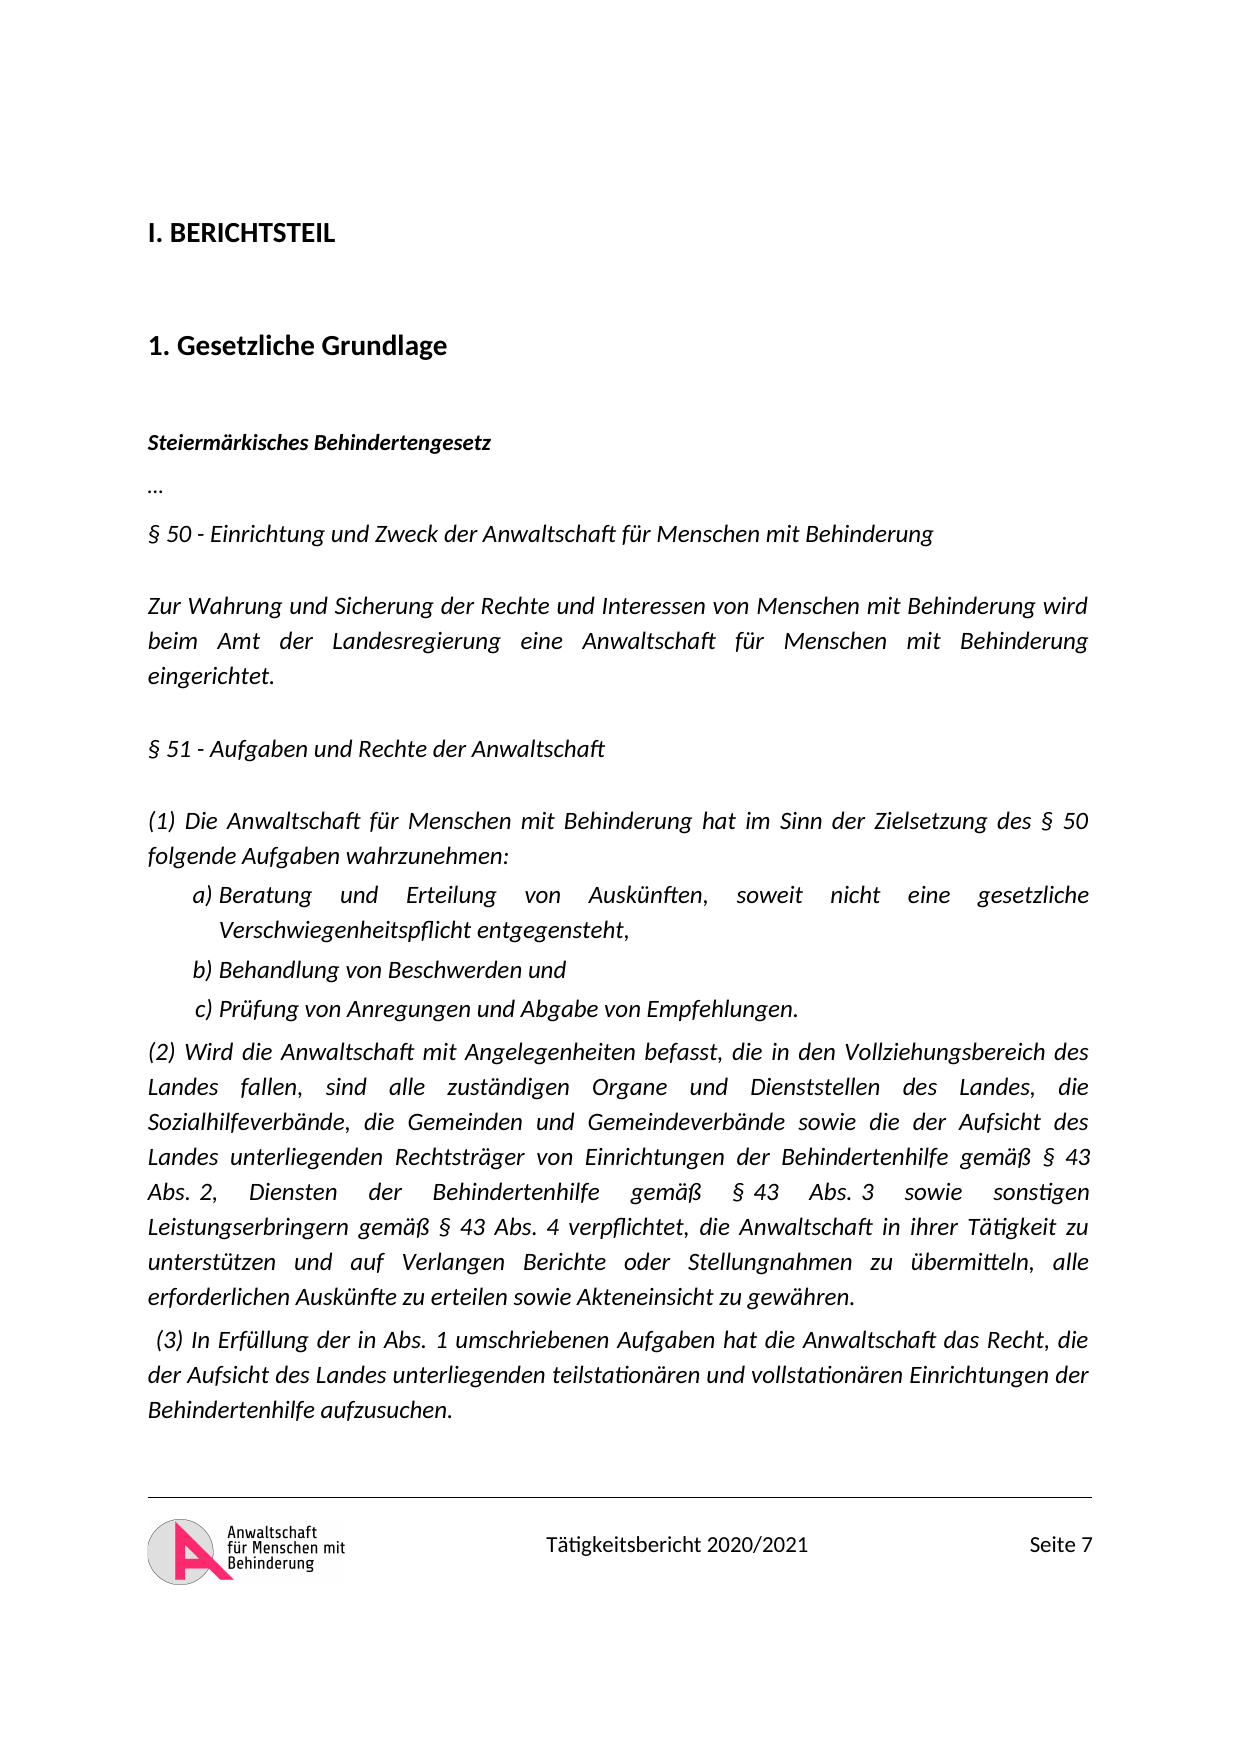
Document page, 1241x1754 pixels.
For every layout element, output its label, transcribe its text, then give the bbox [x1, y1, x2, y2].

text b) Behandlung von Beschwerden und [148, 954, 1092, 984]
text (3) In Erfüllung der in Abs. 1 umschriebenen Aufgaben hat die Anwaltschaft das Recht, die der Aufsicht des Landes unterliegenden teilstationären und vollstationären Einrichtungen der Behindertenhilfe aufzusuchen. [148, 1324, 1092, 1425]
picture [147, 1519, 345, 1585]
text c) Prüfung von Anregungen und Abgabe von Empfehlungen. [148, 993, 1092, 1023]
text I. BERICHTSTEIL [148, 214, 1092, 249]
text Steiermärkisches Behindertengesetz [148, 428, 1092, 456]
text § 50 - Einrichtung und Zweck der Anwaltschaft für Menschen mit Behinderung [148, 518, 1092, 548]
text Zur Wahrung und Sicherung der Rechte und Interessen von Menschen mit Behinderung wird beim Amt der Landesregierung eine Anwaltschaft für Menschen mit Behinderung eingerichtet. [148, 590, 1092, 691]
text § 51 - Aufgaben und Rechte der Anwaltschaft [148, 733, 1092, 763]
text … [148, 471, 1092, 499]
text (2) Wird die Anwaltschaft mit Angelegenheiten befasst, die in den Vollziehungsbereich des Landes fallen, sind alle zuständigen Organe und Dienststellen des Landes, die Sozialhilfeverbände, die Gemeinden und Gemeindeverbände sowie die der Aufsicht des Landes unterliegenden Rechtsträger von Einrichtungen der Behindertenhilfe gemäß § 43 Abs. 2, Diensten der Behindertenhilfe gemäß § 43 Abs. 3 sowie sonstigen Leistungserbringern gemäß § 43 Abs. 4 verpflichtet, die Anwaltschaft in ihrer Tätigkeit zu unterstützen und auf Verlangen Berichte oder Stellungnahmen zu übermitteln, alle erforderlichen Auskünfte zu erteilen sowie Akteneinsicht zu gewähren. [148, 1036, 1092, 1312]
text (1) Die Anwaltschaft für Menschen mit Behinderung hat im Sinn der Zielsetzung des § 50 folgende Aufgaben wahrzunehmen: [148, 805, 1092, 871]
text a) Beratung und Erteilung von Auskünften, soweit nicht eine gesetzliche Verschwiegenheitspflicht entgegensteht, [148, 879, 1092, 945]
text 1. Gesetzliche Grundlage [148, 327, 1092, 363]
